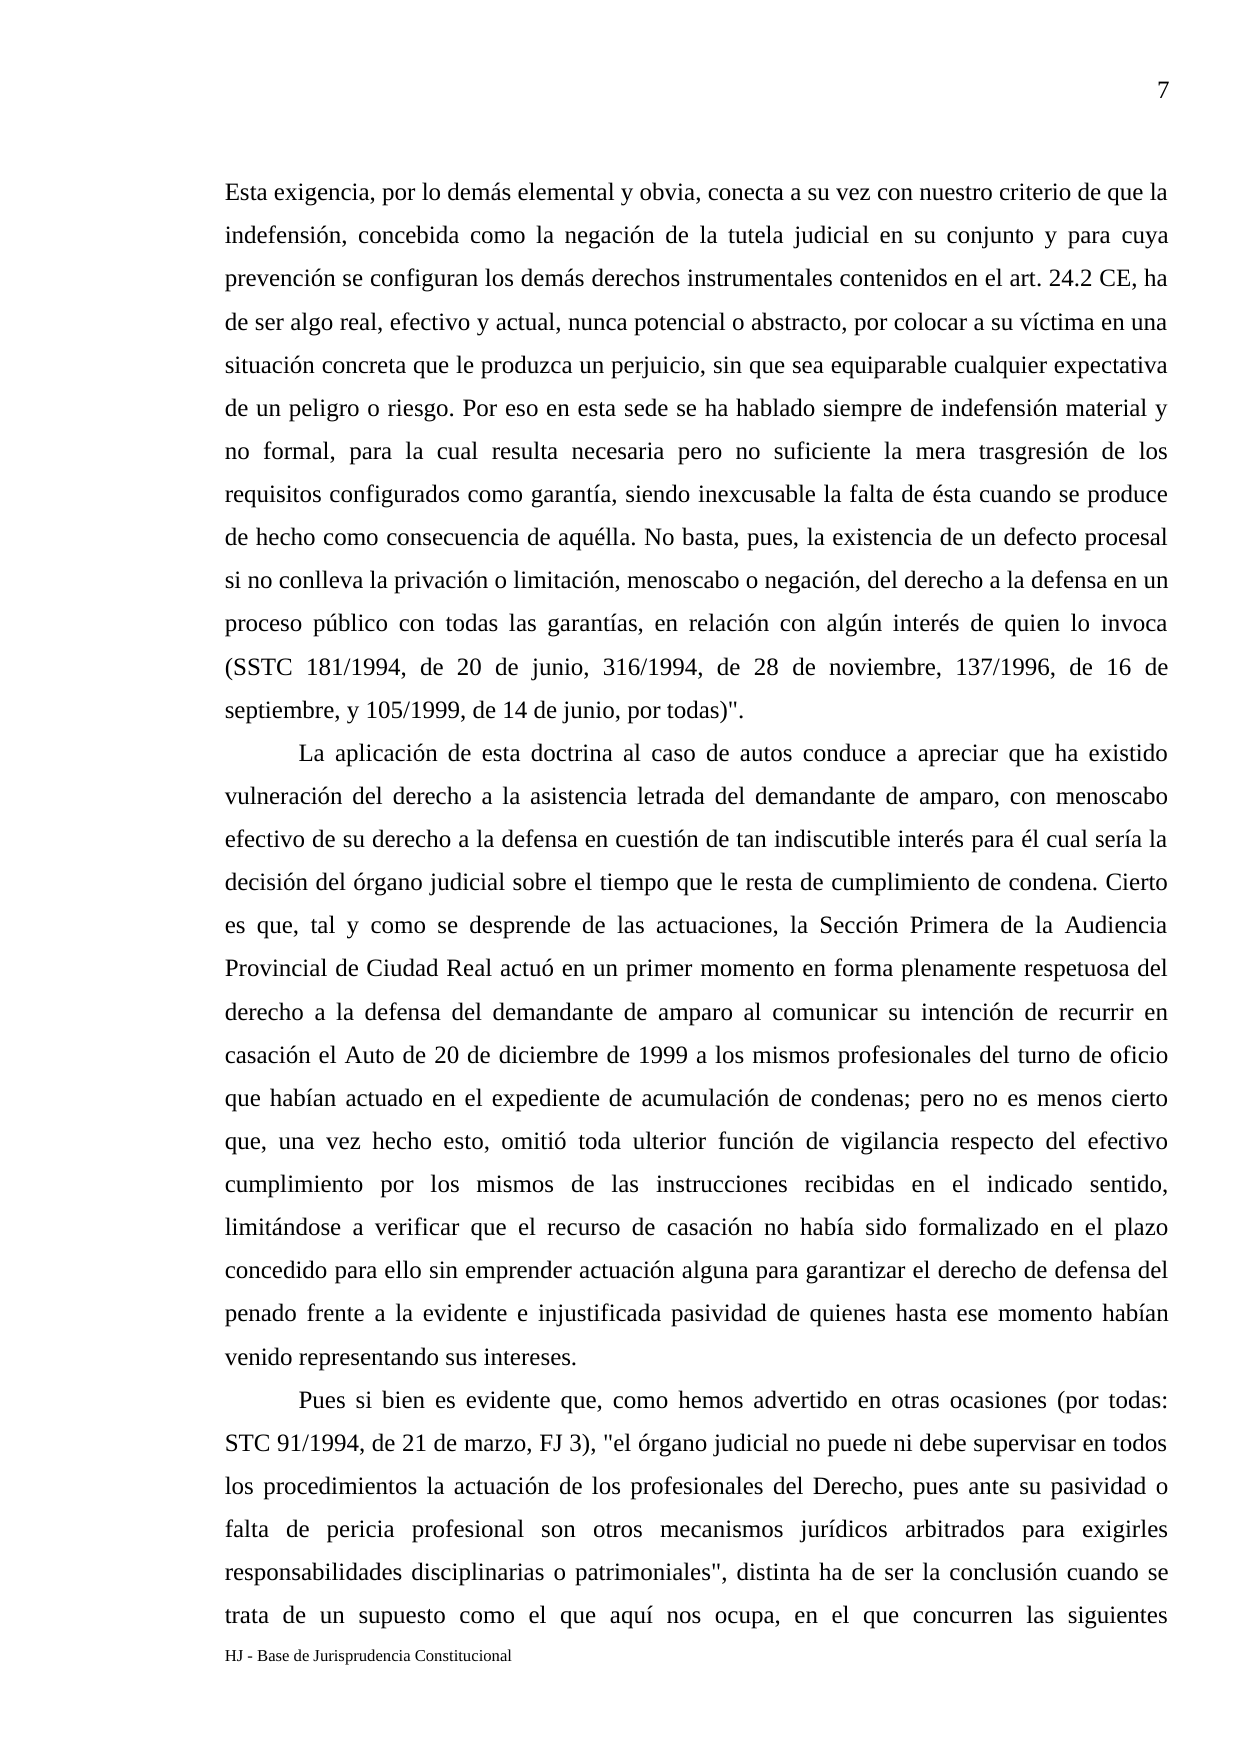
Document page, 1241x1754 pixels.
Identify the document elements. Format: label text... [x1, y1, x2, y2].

text La aplicación de esta doctrina al caso de autos conduce a apreciar que ha existido vulneración del derecho a la asistencia letrada del demandante de amparo, con menoscabo efectivo de su derecho a la defensa en cuestión de tan indiscutible interés para él cual sería la decisión del órgano judicial sobre el tiempo que le resta de cumplimiento de condena. Cierto es que, tal y como se desprende de las actuaciones, la Sección Primera de la Audiencia Provincial de Ciudad Real actuó en un primer momento en forma plenamente respetuosa del derecho a la defensa del demandante de amparo al comunicar su intención de recurrir en casación el Auto de 20 de diciembre de 1999 a los mismos profesionales del turno de oficio que habían actuado en el expediente de acumulación de condenas; pero no es menos cierto que, una vez hecho esto, omitió toda ulterior función de vigilancia respecto del efectivo cumplimiento por los mismos de las instrucciones recibidas en el indicado sentido, limitándose a verificar que el recurso de casación no había sido formalizado en el plazo concedido para ello sin emprender actuación alguna para garantizar el derecho de defensa del penado frente a la evidente e injustificada pasividad de quienes hasta ese momento habían venido representando sus intereses. [224, 738, 1169, 1370]
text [224, 177, 1169, 723]
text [224, 1385, 1169, 1629]
